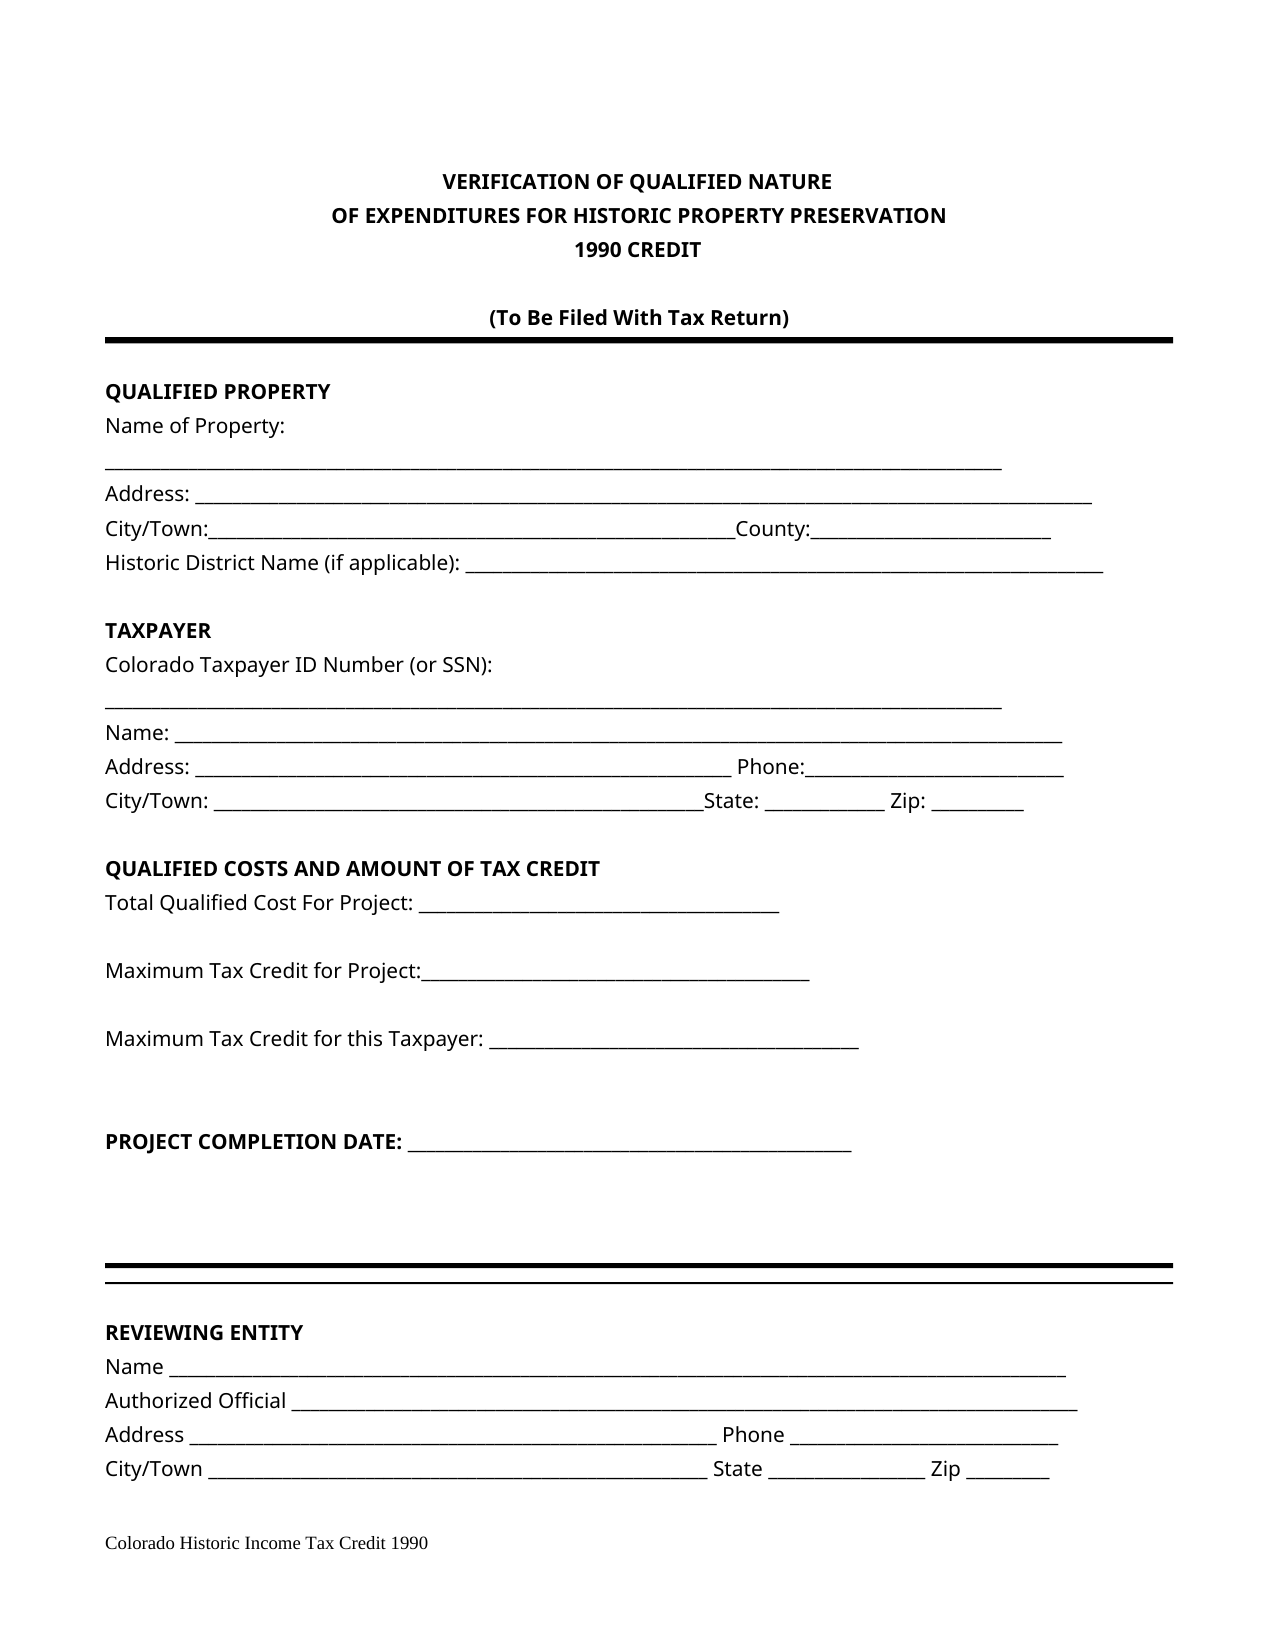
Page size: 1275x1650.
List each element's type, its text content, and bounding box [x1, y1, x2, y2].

text OF EXPENDITURES FOR HISTORIC PROPERTY PRESERVATION [105, 201, 1170, 229]
text City/Town:_________________________________________________________County:__________________________ [105, 514, 1170, 542]
text Name of Property: _________________________________________________________________________________________________ [105, 411, 1170, 474]
text (To Be Filed With Tax Return) [105, 303, 1170, 331]
text Maximum Tax Credit for this Taxpayer: ________________________________________ [105, 1024, 1170, 1053]
text PROJECT COMPLETION DATE: ________________________________________________ [105, 1127, 1170, 1155]
text Historic District Name (if applicable): _____________________________________________________________________ [105, 548, 1170, 576]
text QUALIFIED COSTS AND AMOUNT OF TAX CREDIT [105, 854, 1170, 883]
text Name: ________________________________________________________________________________________________ [105, 718, 1170, 746]
text REVIEWING ENTITY [105, 1318, 1170, 1347]
subtitle VERIFICATION OF QUALIFIED NATURE [105, 167, 1170, 195]
text Maximum Tax Credit for Project:__________________________________________ [105, 956, 1170, 985]
text Authorized Official _____________________________________________________________________________________ [105, 1386, 1170, 1415]
text Address: __________________________________________________________ Phone:____________________________ [105, 752, 1170, 781]
text City/Town: _____________________________________________________State: _____________ Zip: __________ [105, 786, 1170, 814]
text Total Qualified Cost For Project: _______________________________________ [105, 888, 1170, 917]
text QUALIFIED PROPERTY [105, 377, 1170, 406]
text Address: _________________________________________________________________________________________________ [105, 479, 1170, 508]
text Name _________________________________________________________________________________________________ [105, 1352, 1170, 1381]
text TAXPAYER [105, 616, 1170, 644]
text Address _________________________________________________________ Phone _____________________________ [105, 1420, 1170, 1449]
text City/Town ______________________________________________________ State _________________ Zip _________ [105, 1454, 1170, 1483]
text 1990 CREDIT [105, 235, 1170, 263]
text Colorado Taxpayer ID Number (or SSN): _________________________________________________________________________________________________ [105, 650, 1170, 712]
